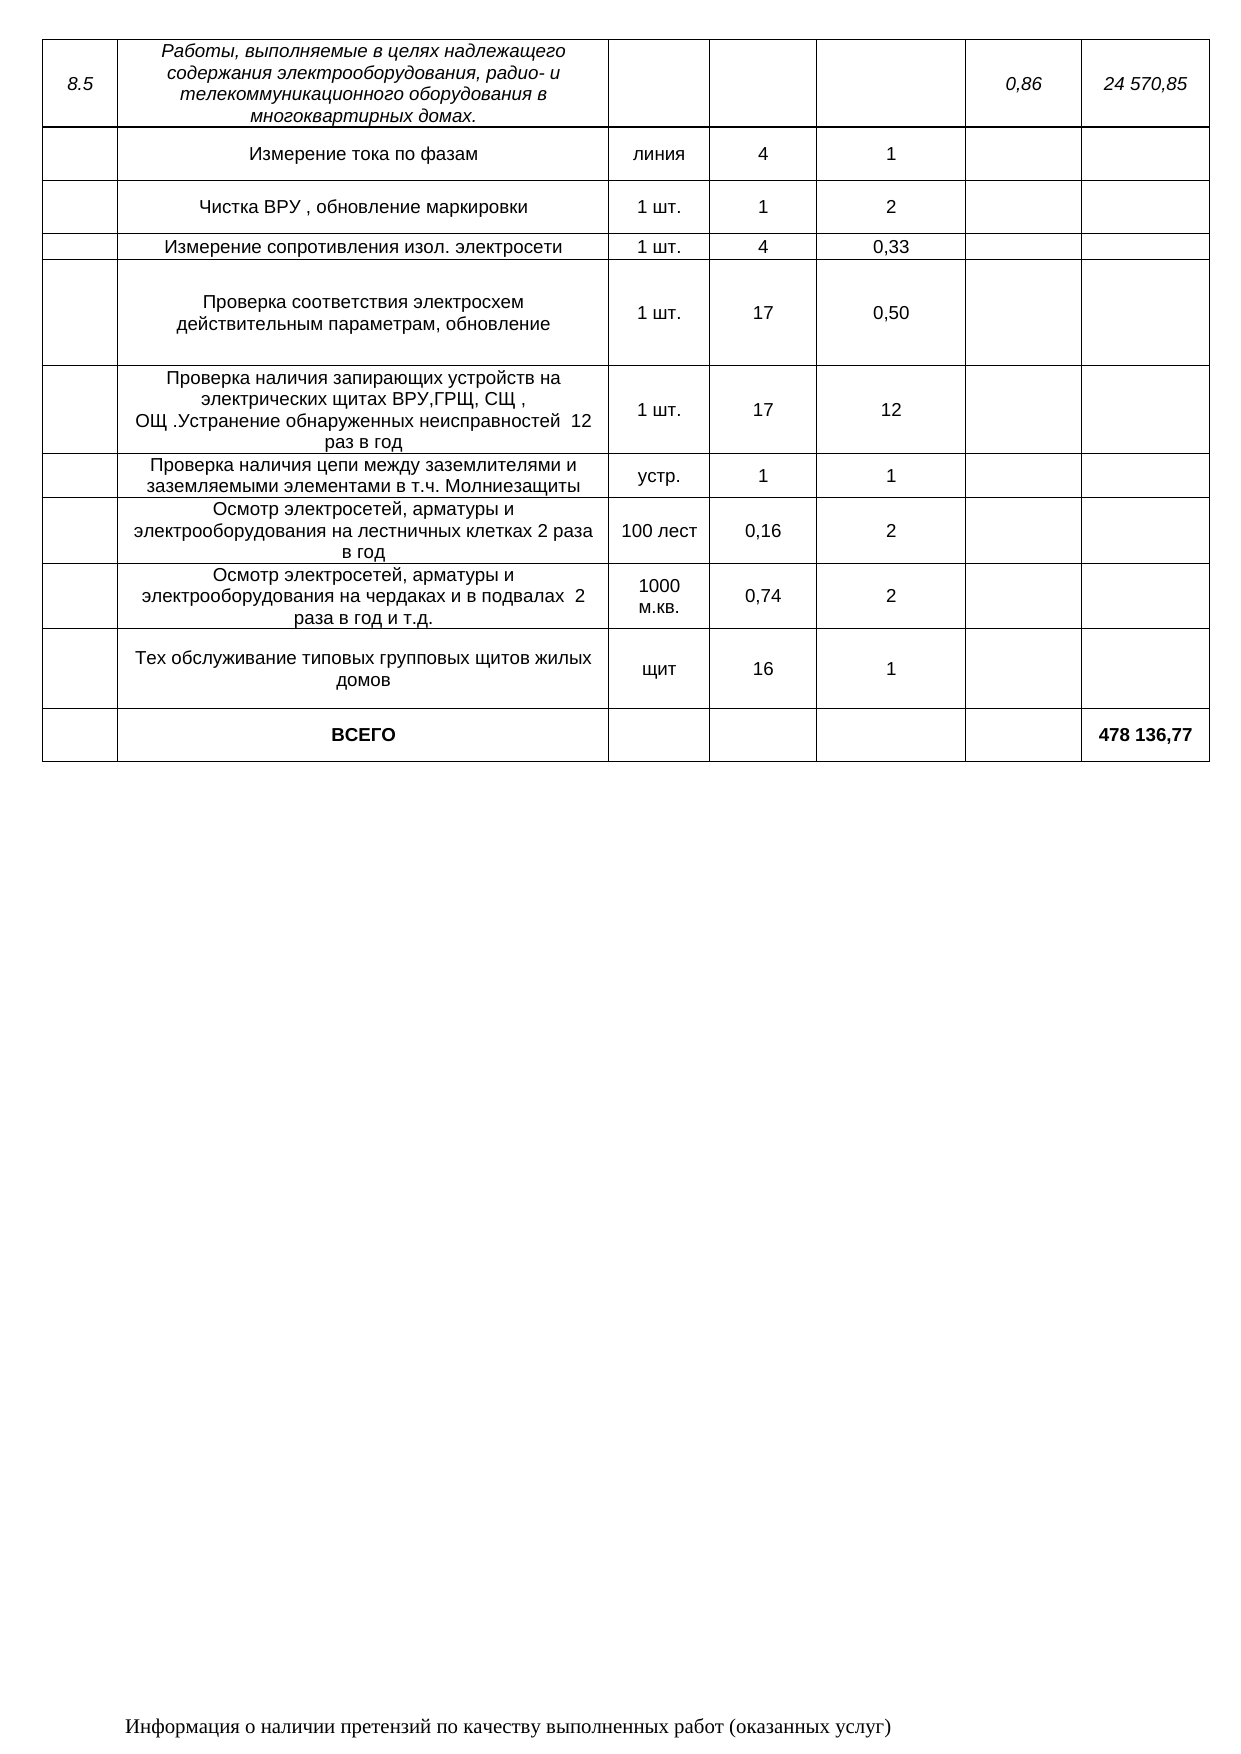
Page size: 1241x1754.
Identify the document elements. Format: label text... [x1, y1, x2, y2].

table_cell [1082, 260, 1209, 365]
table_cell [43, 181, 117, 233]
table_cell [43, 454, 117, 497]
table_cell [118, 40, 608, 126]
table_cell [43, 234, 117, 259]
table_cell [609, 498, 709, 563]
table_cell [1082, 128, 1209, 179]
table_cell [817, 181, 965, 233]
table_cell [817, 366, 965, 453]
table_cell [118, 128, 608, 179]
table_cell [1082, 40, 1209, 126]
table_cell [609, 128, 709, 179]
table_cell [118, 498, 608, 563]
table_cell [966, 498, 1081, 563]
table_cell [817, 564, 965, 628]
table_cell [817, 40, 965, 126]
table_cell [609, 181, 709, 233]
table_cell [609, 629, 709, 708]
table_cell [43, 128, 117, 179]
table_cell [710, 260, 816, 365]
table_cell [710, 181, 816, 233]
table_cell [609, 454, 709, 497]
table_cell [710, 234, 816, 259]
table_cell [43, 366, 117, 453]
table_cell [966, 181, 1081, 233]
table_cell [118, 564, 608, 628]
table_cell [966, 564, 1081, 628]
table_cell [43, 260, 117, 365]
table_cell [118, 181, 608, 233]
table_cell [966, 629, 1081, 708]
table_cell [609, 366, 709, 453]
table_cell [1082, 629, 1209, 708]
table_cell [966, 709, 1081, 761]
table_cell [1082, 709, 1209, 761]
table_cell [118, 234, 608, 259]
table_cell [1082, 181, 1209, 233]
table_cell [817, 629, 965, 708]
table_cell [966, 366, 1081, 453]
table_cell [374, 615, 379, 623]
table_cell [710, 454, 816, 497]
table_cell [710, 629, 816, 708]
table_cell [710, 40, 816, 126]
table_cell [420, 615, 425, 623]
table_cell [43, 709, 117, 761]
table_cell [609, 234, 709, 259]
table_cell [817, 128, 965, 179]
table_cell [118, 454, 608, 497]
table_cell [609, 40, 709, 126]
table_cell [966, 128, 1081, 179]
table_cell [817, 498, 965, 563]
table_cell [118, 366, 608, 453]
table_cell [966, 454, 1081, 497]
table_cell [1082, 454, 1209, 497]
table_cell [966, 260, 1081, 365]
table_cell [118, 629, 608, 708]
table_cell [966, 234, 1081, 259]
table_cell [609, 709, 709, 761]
text Информация о наличии претензий по качеству выполненных работ (оказанных услуг) [125, 1714, 1198, 1738]
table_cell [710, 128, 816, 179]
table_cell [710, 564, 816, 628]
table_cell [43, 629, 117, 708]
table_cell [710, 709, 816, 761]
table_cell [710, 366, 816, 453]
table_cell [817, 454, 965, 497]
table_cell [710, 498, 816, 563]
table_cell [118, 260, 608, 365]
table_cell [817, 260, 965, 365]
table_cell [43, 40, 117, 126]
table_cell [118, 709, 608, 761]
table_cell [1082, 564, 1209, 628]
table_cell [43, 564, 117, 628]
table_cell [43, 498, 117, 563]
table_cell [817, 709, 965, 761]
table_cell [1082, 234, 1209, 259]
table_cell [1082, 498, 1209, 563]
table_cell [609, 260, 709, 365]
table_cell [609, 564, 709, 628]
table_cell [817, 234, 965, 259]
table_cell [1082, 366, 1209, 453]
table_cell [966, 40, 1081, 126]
